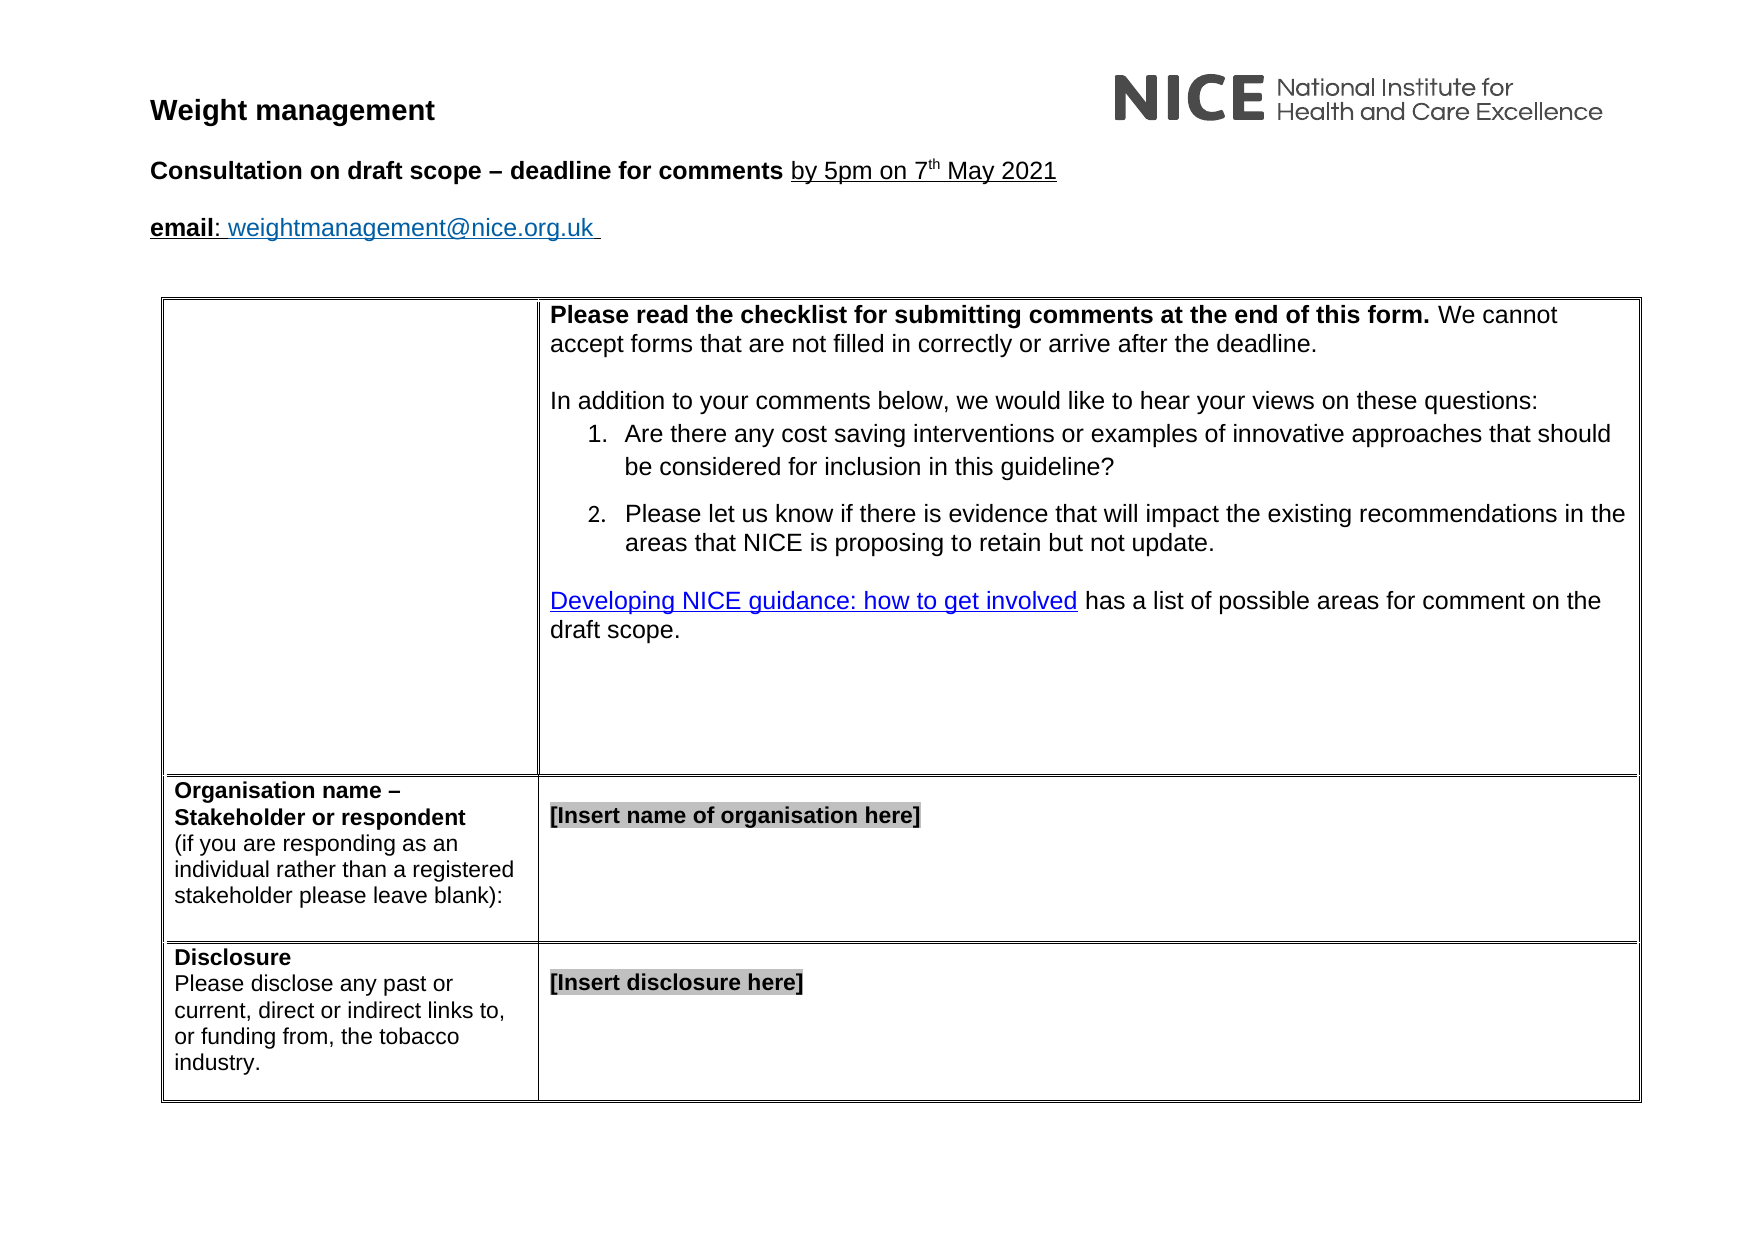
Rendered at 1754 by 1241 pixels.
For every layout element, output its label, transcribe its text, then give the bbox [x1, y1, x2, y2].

table_header Please read the checklist for submitting comments at the end of this form. We cannot accept forms that are not filled in correctly or arrive after the deadline. In addition to your comments below, we would like to hear your views on these questions: Are there any cost saving interventions or examples of innovative approaches that should be considered for inclusion in this guideline? Please let us know if there is evidence that will impact the existing recommendations in the areas that NICE is proposing to retain but not update. Developing NICE guidance: how to get involved has a list of possible areas for comment on the draft scope. [539, 300, 1639, 774]
table_header [163, 298, 539, 774]
table_cell Organisation name – Stakeholder or respondent (if you are responding as an individual rather than a registered stakeholder please leave blank): [163, 774, 538, 941]
table_cell [Insert disclosure here] [539, 941, 1639, 1100]
table_cell [Insert name of organisation here] [539, 774, 1640, 941]
table_cell Disclosure Please disclose any past or current, direct or indirect links to, or funding from, the tobacco industry. [164, 941, 538, 1100]
